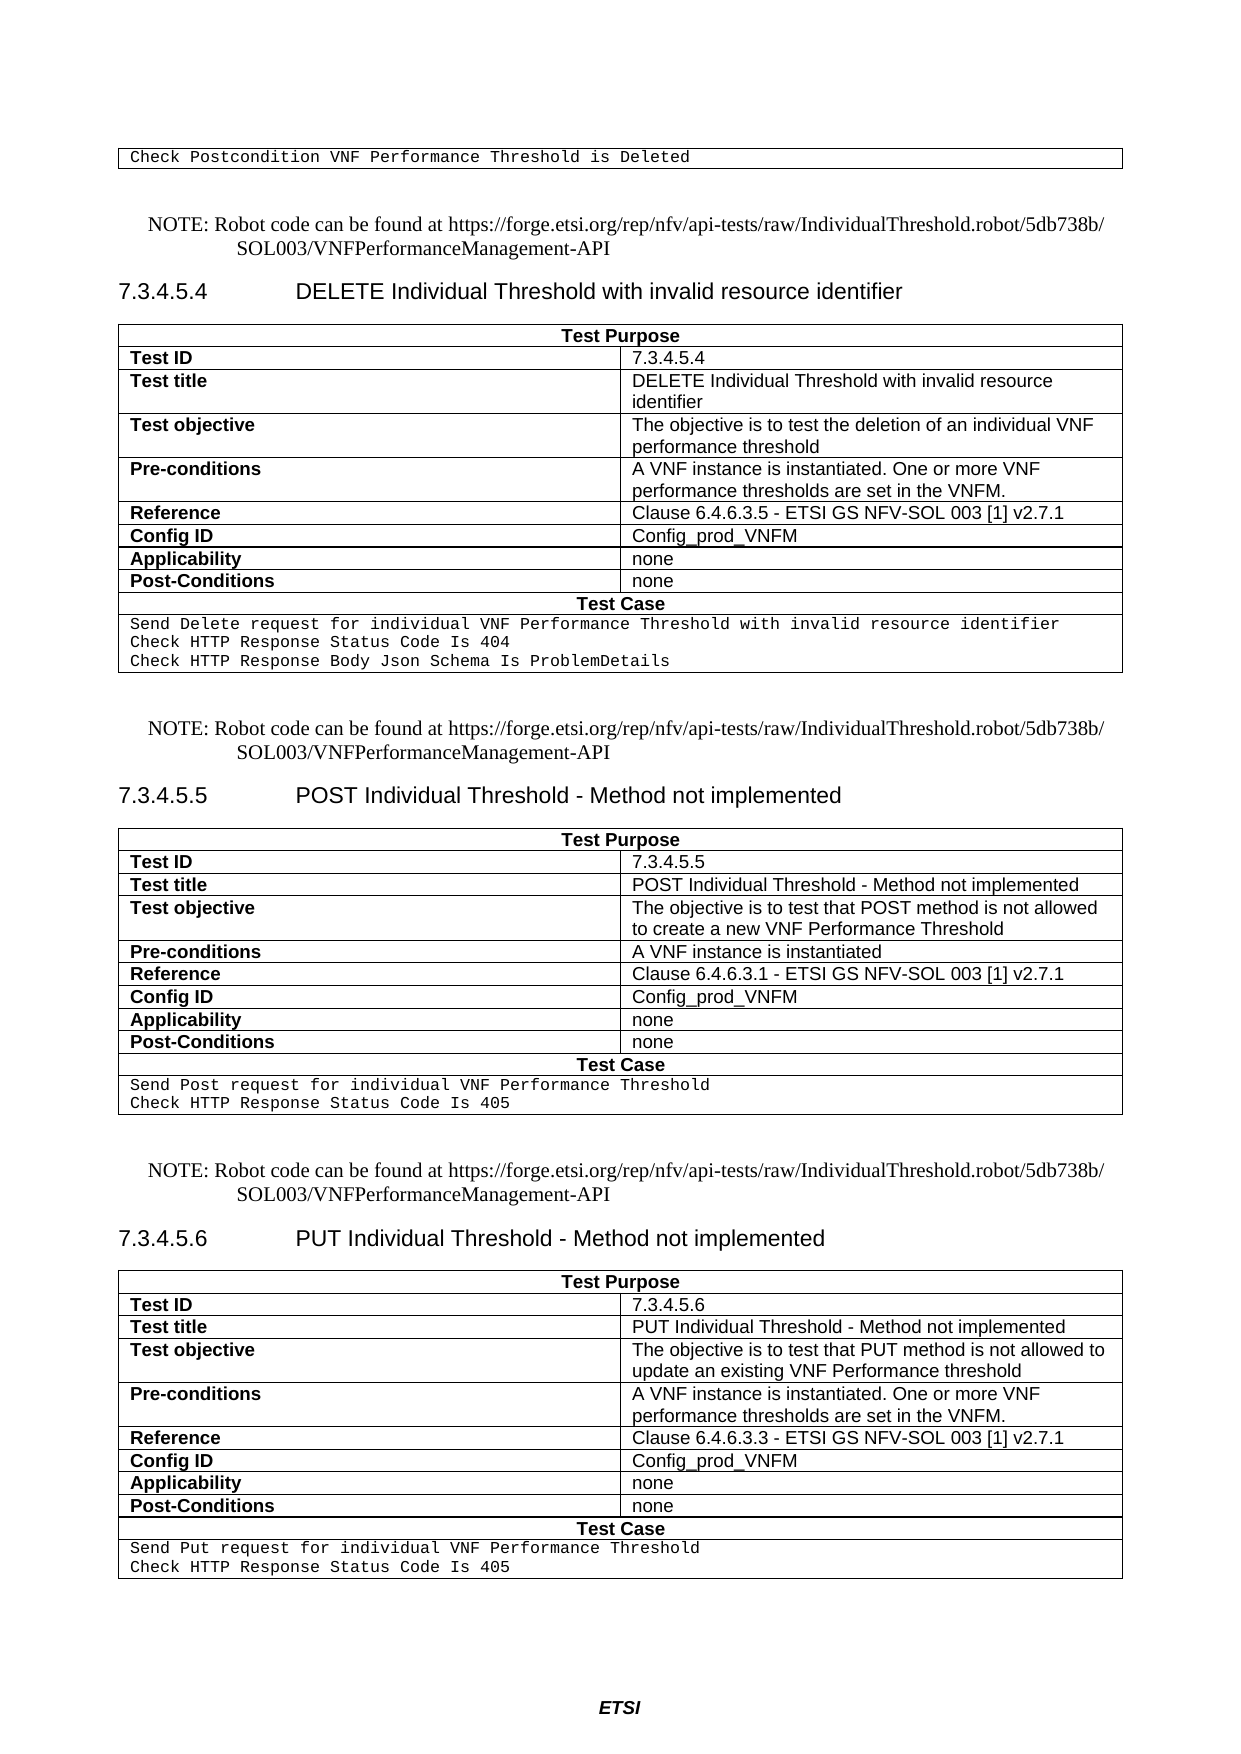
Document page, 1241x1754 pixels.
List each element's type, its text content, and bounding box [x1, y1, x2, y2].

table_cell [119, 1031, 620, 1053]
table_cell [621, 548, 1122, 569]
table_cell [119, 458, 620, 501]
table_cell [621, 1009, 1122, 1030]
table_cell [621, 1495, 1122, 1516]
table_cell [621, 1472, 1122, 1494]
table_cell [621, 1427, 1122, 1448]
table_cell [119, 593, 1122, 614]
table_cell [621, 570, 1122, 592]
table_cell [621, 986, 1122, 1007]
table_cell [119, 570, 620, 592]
text NOTE: Robot code can be found at https://forge.etsi.org/rep/nfv/api-tests/raw/IndividualThreshold.robot/5db738b/SOL003/VNFPerformanceManagement-API [148, 211, 1122, 259]
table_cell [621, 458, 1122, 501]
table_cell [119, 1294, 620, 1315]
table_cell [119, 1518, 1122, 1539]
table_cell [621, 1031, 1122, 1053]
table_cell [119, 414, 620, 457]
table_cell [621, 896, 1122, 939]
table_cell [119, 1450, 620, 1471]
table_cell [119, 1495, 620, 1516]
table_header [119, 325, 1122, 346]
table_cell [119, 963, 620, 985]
subtitle 7.3.4.5.5 POST Individual Threshold - Method not implemented [118, 782, 1122, 809]
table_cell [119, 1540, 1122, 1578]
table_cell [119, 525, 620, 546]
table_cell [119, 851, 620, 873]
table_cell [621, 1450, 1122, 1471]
subtitle 7.3.4.5.4 DELETE Individual Threshold with invalid resource identifier [118, 278, 1122, 305]
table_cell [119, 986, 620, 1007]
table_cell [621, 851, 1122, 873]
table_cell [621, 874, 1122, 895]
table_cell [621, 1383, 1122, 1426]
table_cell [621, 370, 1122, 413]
subtitle 7.3.4.5.6 PUT Individual Threshold - Method not implemented [118, 1225, 1122, 1251]
text NOTE: Robot code can be found at https://forge.etsi.org/rep/nfv/api-tests/raw/IndividualThreshold.robot/5db738b/SOL003/VNFPerformanceManagement-API [148, 1158, 1122, 1206]
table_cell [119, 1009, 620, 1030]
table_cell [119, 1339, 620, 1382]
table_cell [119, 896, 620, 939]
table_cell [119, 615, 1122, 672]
text NOTE: Robot code can be found at https://forge.etsi.org/rep/nfv/api-tests/raw/IndividualThreshold.robot/5db738b/SOL003/VNFPerformanceManagement-API [148, 716, 1122, 764]
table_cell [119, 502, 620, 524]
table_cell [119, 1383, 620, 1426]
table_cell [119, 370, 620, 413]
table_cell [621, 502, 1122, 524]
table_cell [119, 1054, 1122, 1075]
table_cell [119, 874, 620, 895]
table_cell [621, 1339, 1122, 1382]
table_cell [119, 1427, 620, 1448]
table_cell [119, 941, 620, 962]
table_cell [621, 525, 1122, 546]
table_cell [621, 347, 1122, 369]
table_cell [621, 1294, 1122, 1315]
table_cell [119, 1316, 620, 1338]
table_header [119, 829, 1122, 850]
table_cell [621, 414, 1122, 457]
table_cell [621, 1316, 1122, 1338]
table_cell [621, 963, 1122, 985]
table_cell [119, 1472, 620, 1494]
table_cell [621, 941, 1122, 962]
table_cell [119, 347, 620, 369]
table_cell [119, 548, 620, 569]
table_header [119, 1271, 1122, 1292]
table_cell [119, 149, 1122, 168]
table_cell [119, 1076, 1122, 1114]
